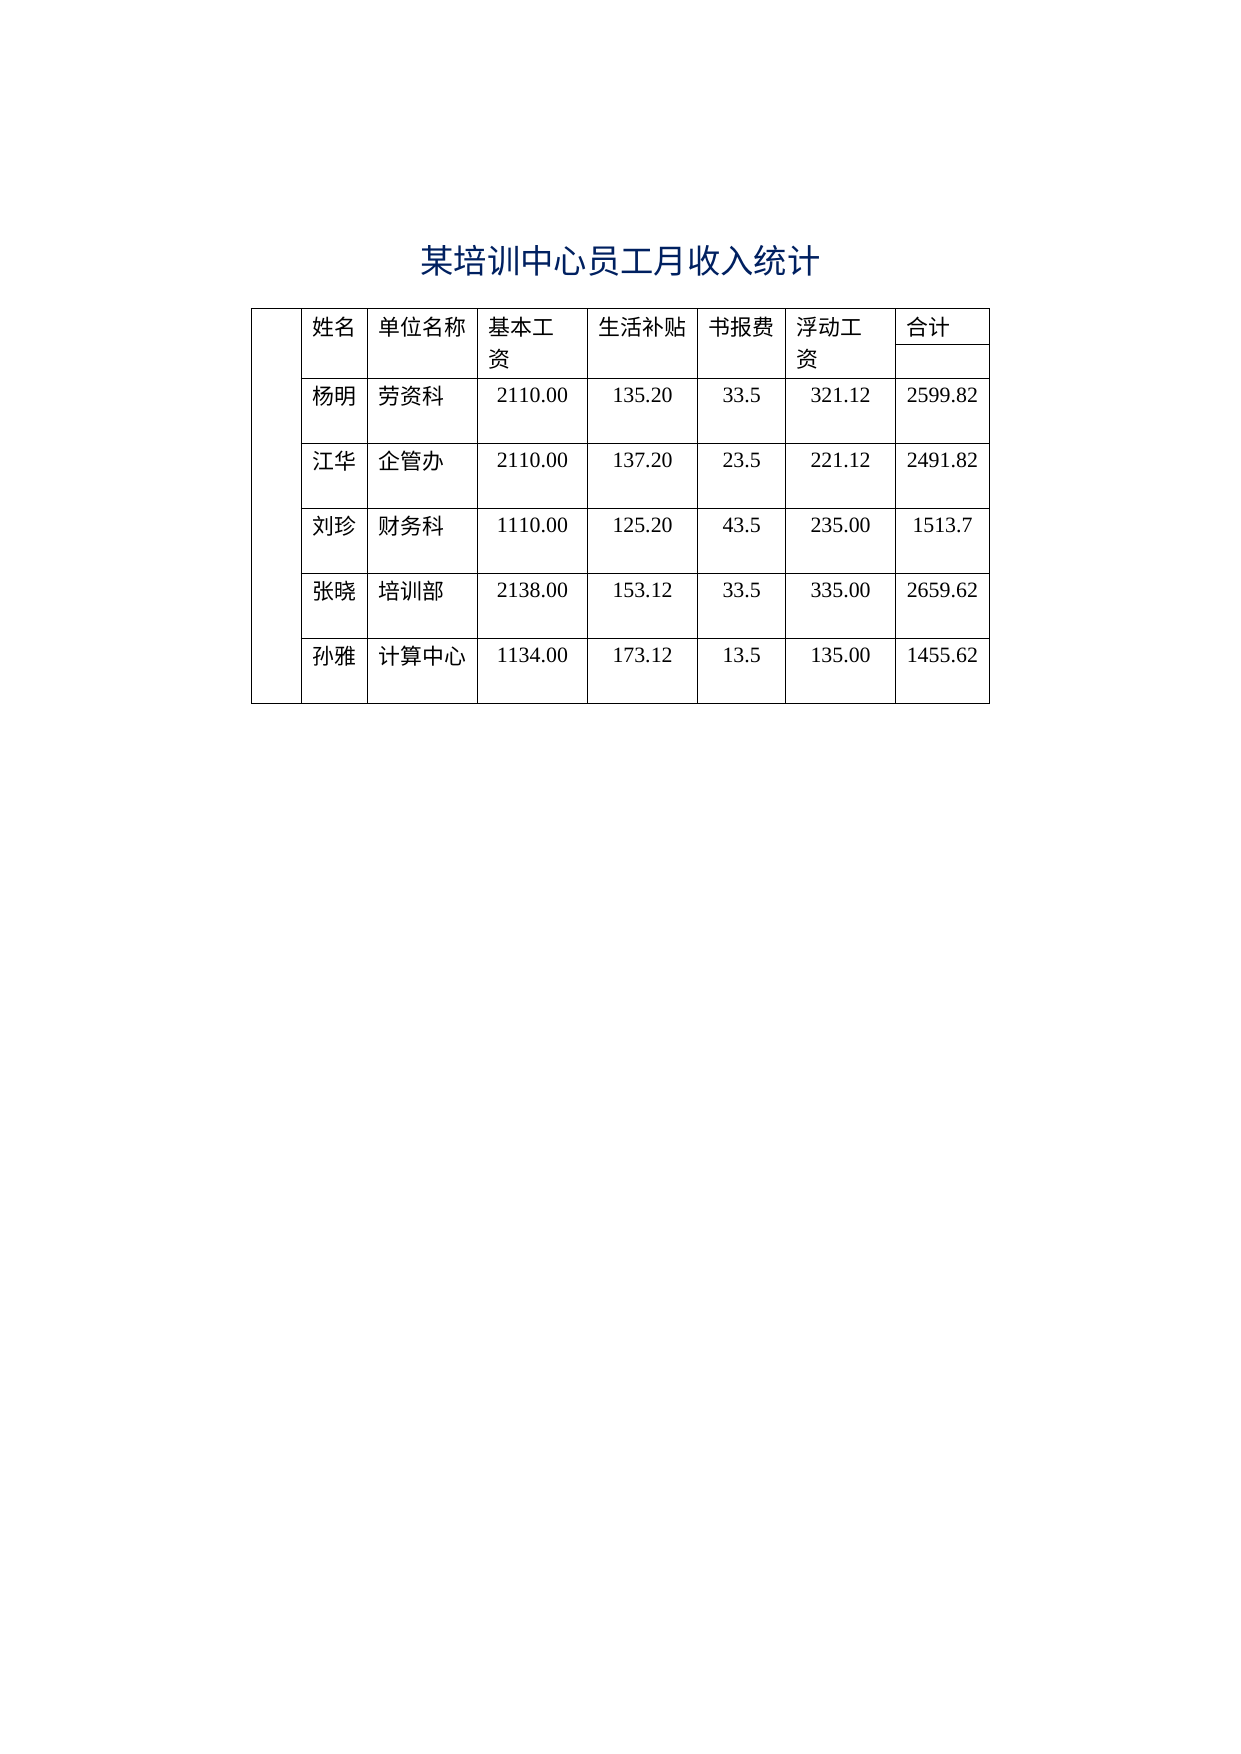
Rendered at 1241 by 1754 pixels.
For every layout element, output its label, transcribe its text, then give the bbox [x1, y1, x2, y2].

table_cell 125.20 [588, 509, 697, 573]
table_cell 张晓 [302, 574, 367, 638]
table_header 生活补贴 [588, 309, 697, 378]
table_cell 1134.00 [478, 639, 587, 703]
table_cell 33.5 [698, 379, 785, 443]
table_cell 孙雅 [302, 639, 367, 703]
table_cell 2110.00 [478, 379, 587, 443]
table_cell 43.5 [698, 509, 785, 573]
table_cell 1513.7 [896, 509, 989, 573]
table_cell 培训部 [368, 574, 477, 638]
table_cell 23.5 [698, 444, 785, 508]
table_header 书报费 [698, 309, 785, 378]
table_cell 2110.00 [478, 444, 587, 508]
table_cell 2138.00 [478, 574, 587, 638]
table_cell 计算中心 [368, 639, 477, 703]
table_cell 杨明 [302, 379, 367, 443]
table_cell 33.5 [698, 574, 785, 638]
table_cell 321.12 [786, 379, 895, 443]
table_cell 135.00 [786, 639, 895, 703]
table_cell 235.00 [786, 509, 895, 573]
table_cell 153.12 [588, 574, 697, 638]
table_header 合计 [896, 309, 989, 344]
table_cell 137.20 [588, 444, 697, 508]
table_cell 江华 [302, 444, 367, 508]
text 某培训中心员工月收入统计 [187, 227, 1053, 292]
table_header 浮动工资 [786, 309, 895, 378]
table_cell 335.00 [786, 574, 895, 638]
table_header 单位名称 [368, 309, 477, 378]
table_cell 2491.82 [896, 444, 989, 508]
table_cell 135.20 [588, 379, 697, 443]
table_cell 221.12 [786, 444, 895, 508]
table_cell 1110.00 [478, 509, 587, 573]
table_cell 企管办 [368, 444, 477, 508]
table_cell 1455.62 [896, 639, 989, 703]
table_cell 2599.82 [896, 379, 989, 443]
table_header 姓名 [302, 309, 367, 378]
table_cell [896, 345, 989, 378]
table_header [252, 309, 301, 703]
table_cell 13.5 [698, 639, 785, 703]
table_cell 劳资科 [368, 379, 477, 443]
table_cell 财务科 [368, 509, 477, 573]
table_cell 刘珍 [302, 509, 367, 573]
table_header 基本工资 [478, 309, 587, 378]
table_cell 173.12 [588, 639, 697, 703]
table_cell 2659.62 [896, 574, 989, 638]
